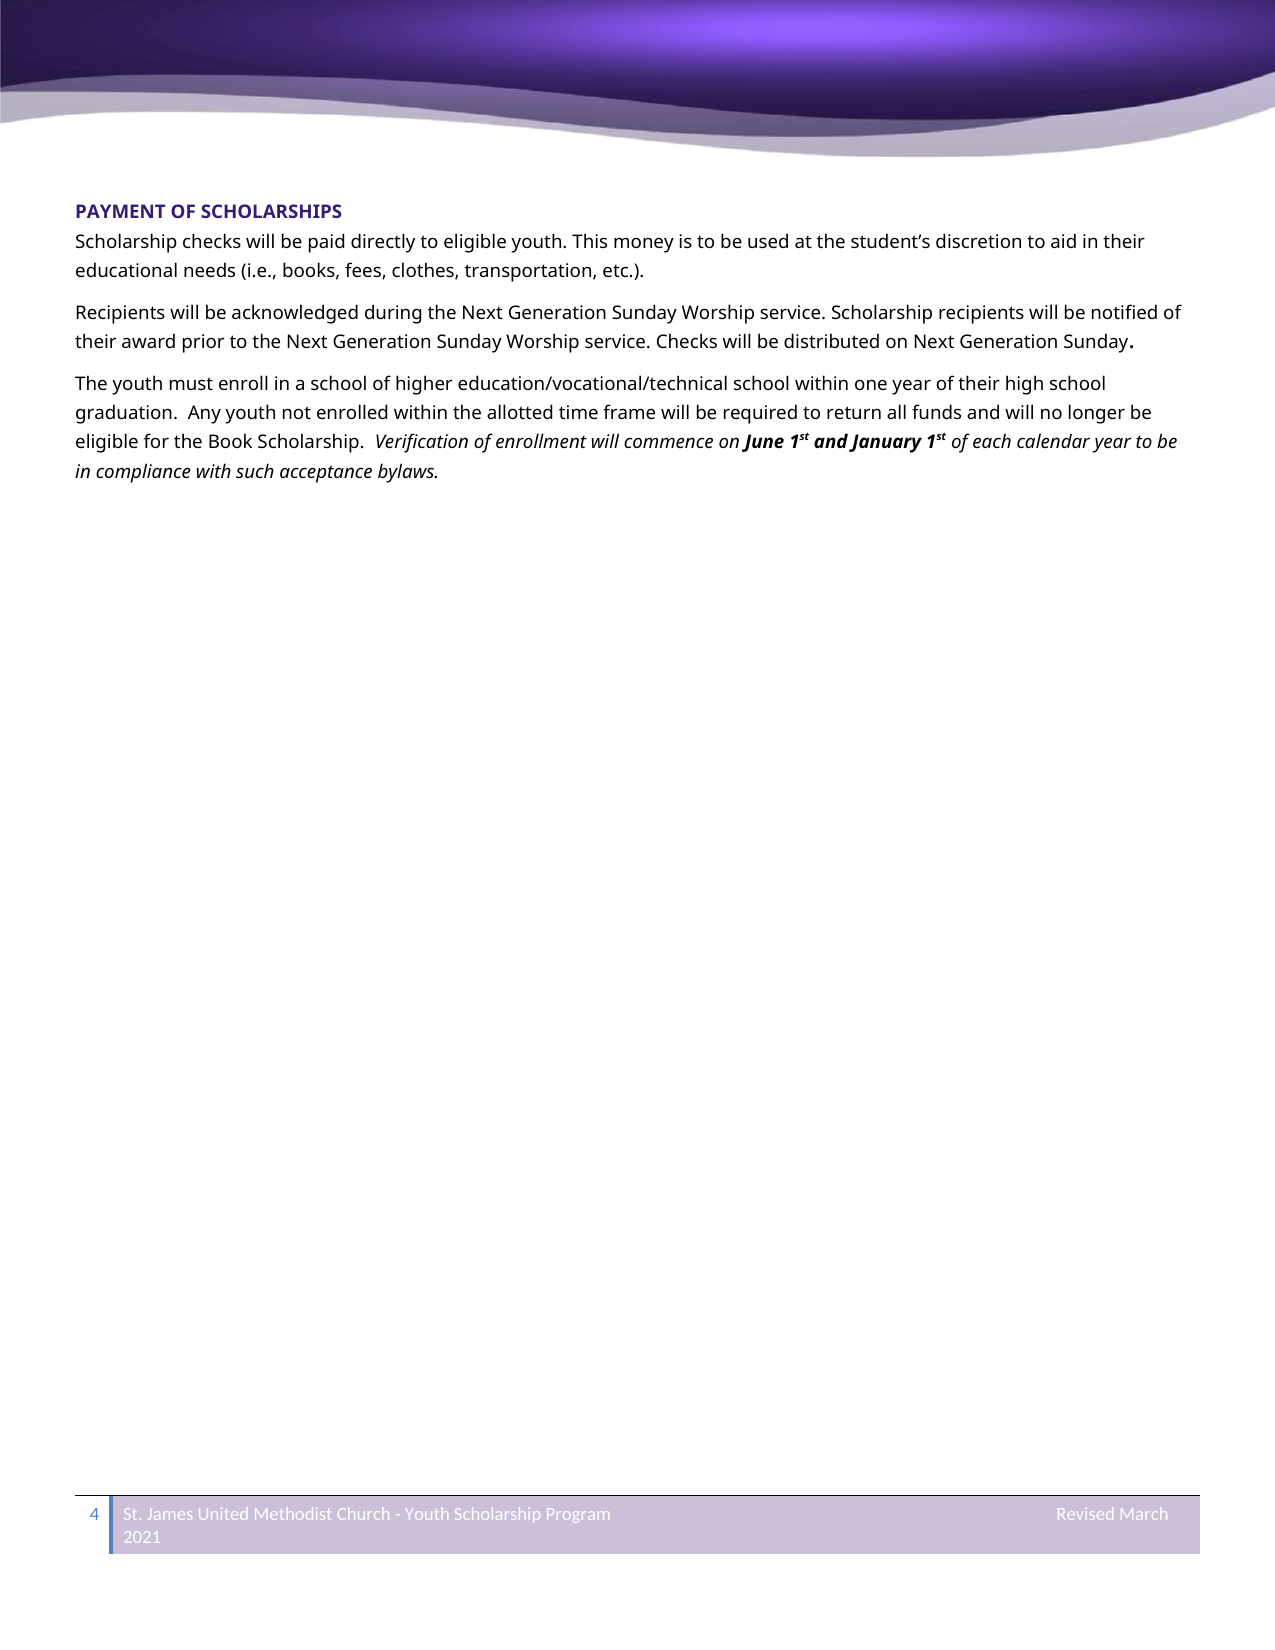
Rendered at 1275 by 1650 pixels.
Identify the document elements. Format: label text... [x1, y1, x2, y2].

text The youth must enroll in a school of higher education/vocational/technical school within one year of their high school graduation. Any youth not enrolled within the allotted time frame will be required to return all funds and will no longer be eligible for the Book Scholarship. Verification of enrollment will commence on June 1st and January 1st of each calendar year to be in compliance with such acceptance bylaws. [75, 370, 1200, 483]
text Scholarship checks will be paid directly to eligible youth. This money is to be used at the student’s discretion to aid in their educational needs (i.e., books, fees, clothes, transportation, etc.). [75, 228, 1200, 283]
text Recipients will be acknowledged during the Next Generation Sunday Worship service. Scholarship recipients will be notified of their award prior to the Next Generation Sunday Worship service. Checks will be distributed on Next Generation Sunday. [75, 299, 1200, 354]
picture [1, 0, 1275, 164]
text Payment of Scholarships [75, 199, 1200, 224]
